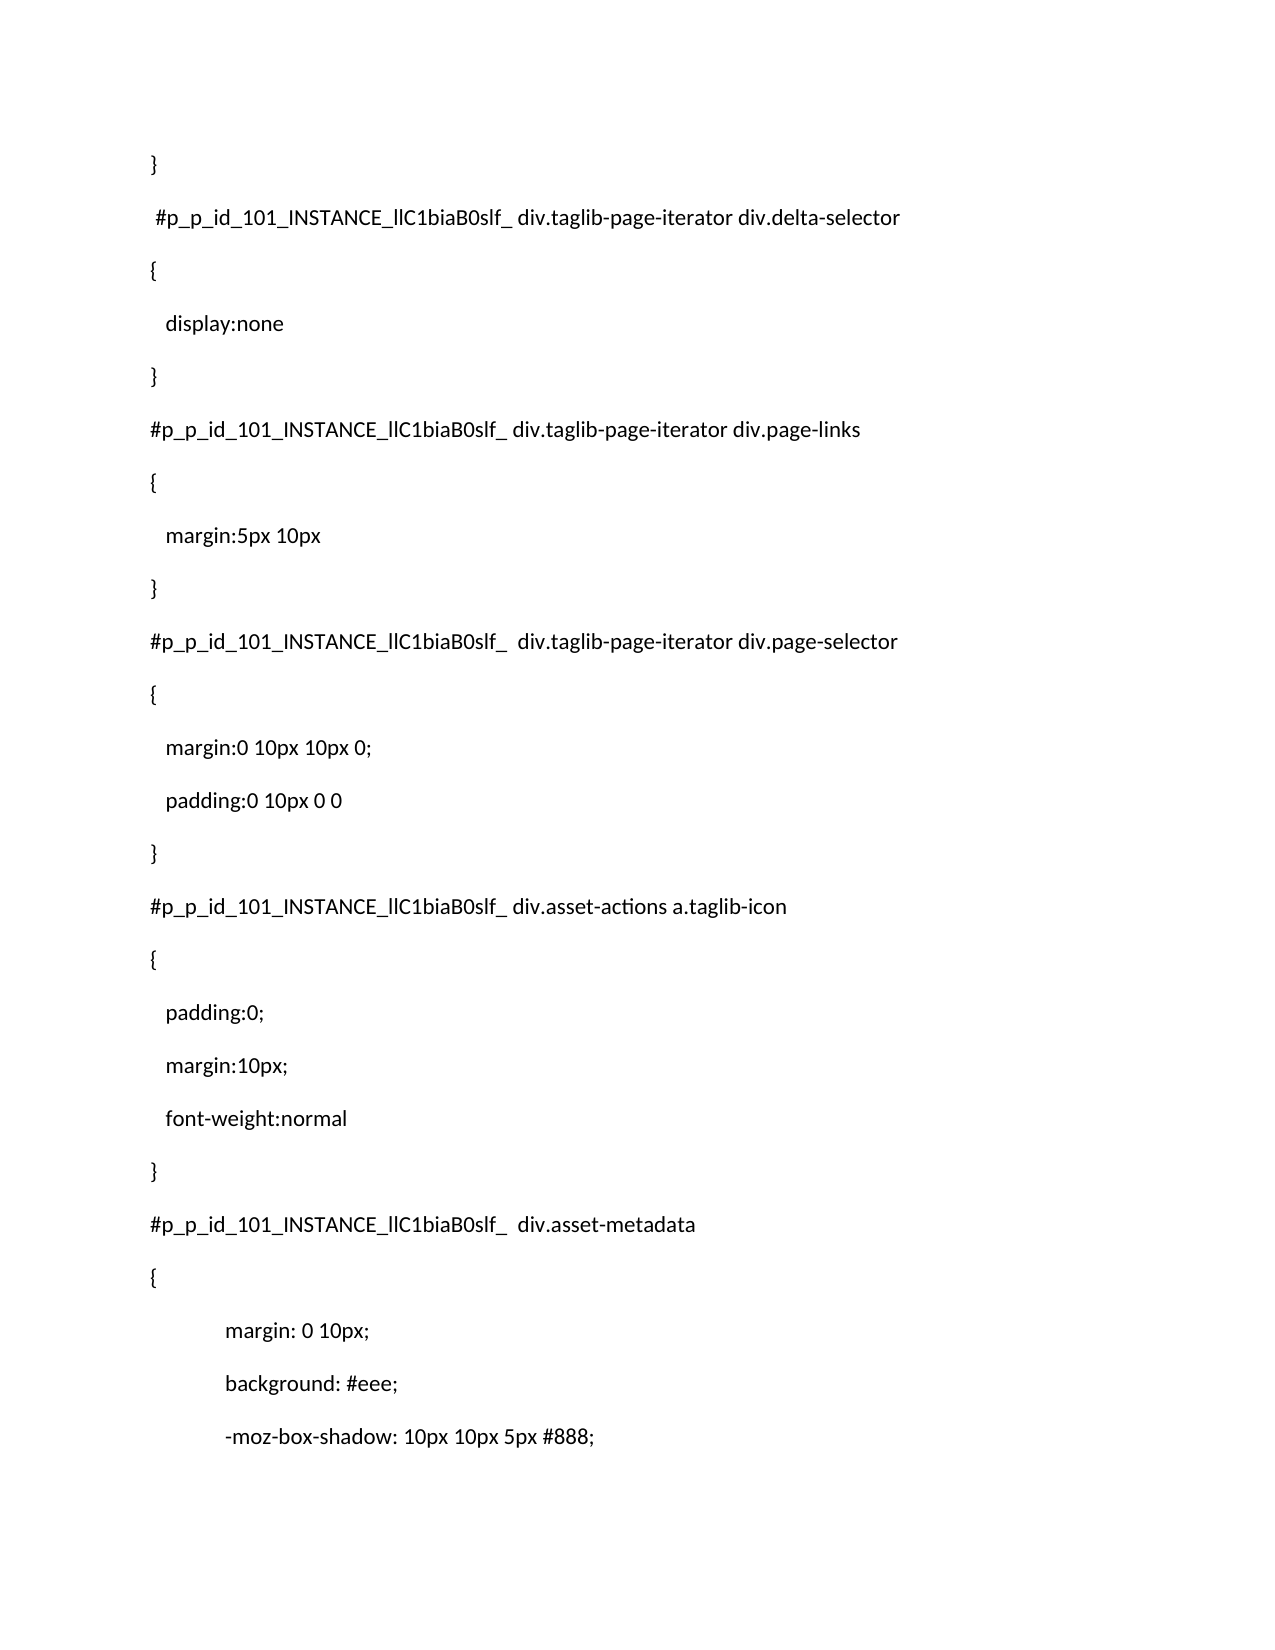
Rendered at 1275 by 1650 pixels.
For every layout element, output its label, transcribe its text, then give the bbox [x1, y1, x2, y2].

text } [150, 1157, 1125, 1185]
text } [150, 150, 1125, 178]
text #p_p_id_101_INSTANCE_llC1biaB0slf_ div.taglib-page-iterator div.delta-selector [150, 203, 1125, 231]
text padding:0; [150, 998, 1125, 1026]
text } [150, 574, 1125, 602]
text { [150, 1263, 1125, 1291]
text { [150, 680, 1125, 708]
text -moz-box-shadow: 10px 10px 5px #888; [150, 1422, 1125, 1451]
text margin:10px; [150, 1051, 1125, 1079]
text margin: 0 10px; [150, 1316, 1125, 1344]
text margin:0 10px 10px 0; [150, 733, 1125, 761]
text { [150, 256, 1125, 284]
text } [150, 839, 1125, 867]
text #p_p_id_101_INSTANCE_llC1biaB0slf_ div.taglib-page-iterator div.page-selector [150, 627, 1125, 655]
text #p_p_id_101_INSTANCE_llC1biaB0slf_ div.asset-actions a.taglib-icon [150, 892, 1125, 920]
text background: #eee; [150, 1369, 1125, 1397]
text #p_p_id_101_INSTANCE_llC1biaB0slf_ div.asset-metadata [150, 1210, 1125, 1238]
text { [150, 468, 1125, 496]
text padding:0 10px 0 0 [150, 786, 1125, 814]
text font-weight:normal [150, 1104, 1125, 1132]
text } [150, 362, 1125, 390]
text { [150, 945, 1125, 973]
text #p_p_id_101_INSTANCE_llC1biaB0slf_ div.taglib-page-iterator div.page-links [150, 415, 1125, 443]
text margin:5px 10px [150, 521, 1125, 549]
text display:none [150, 309, 1125, 337]
